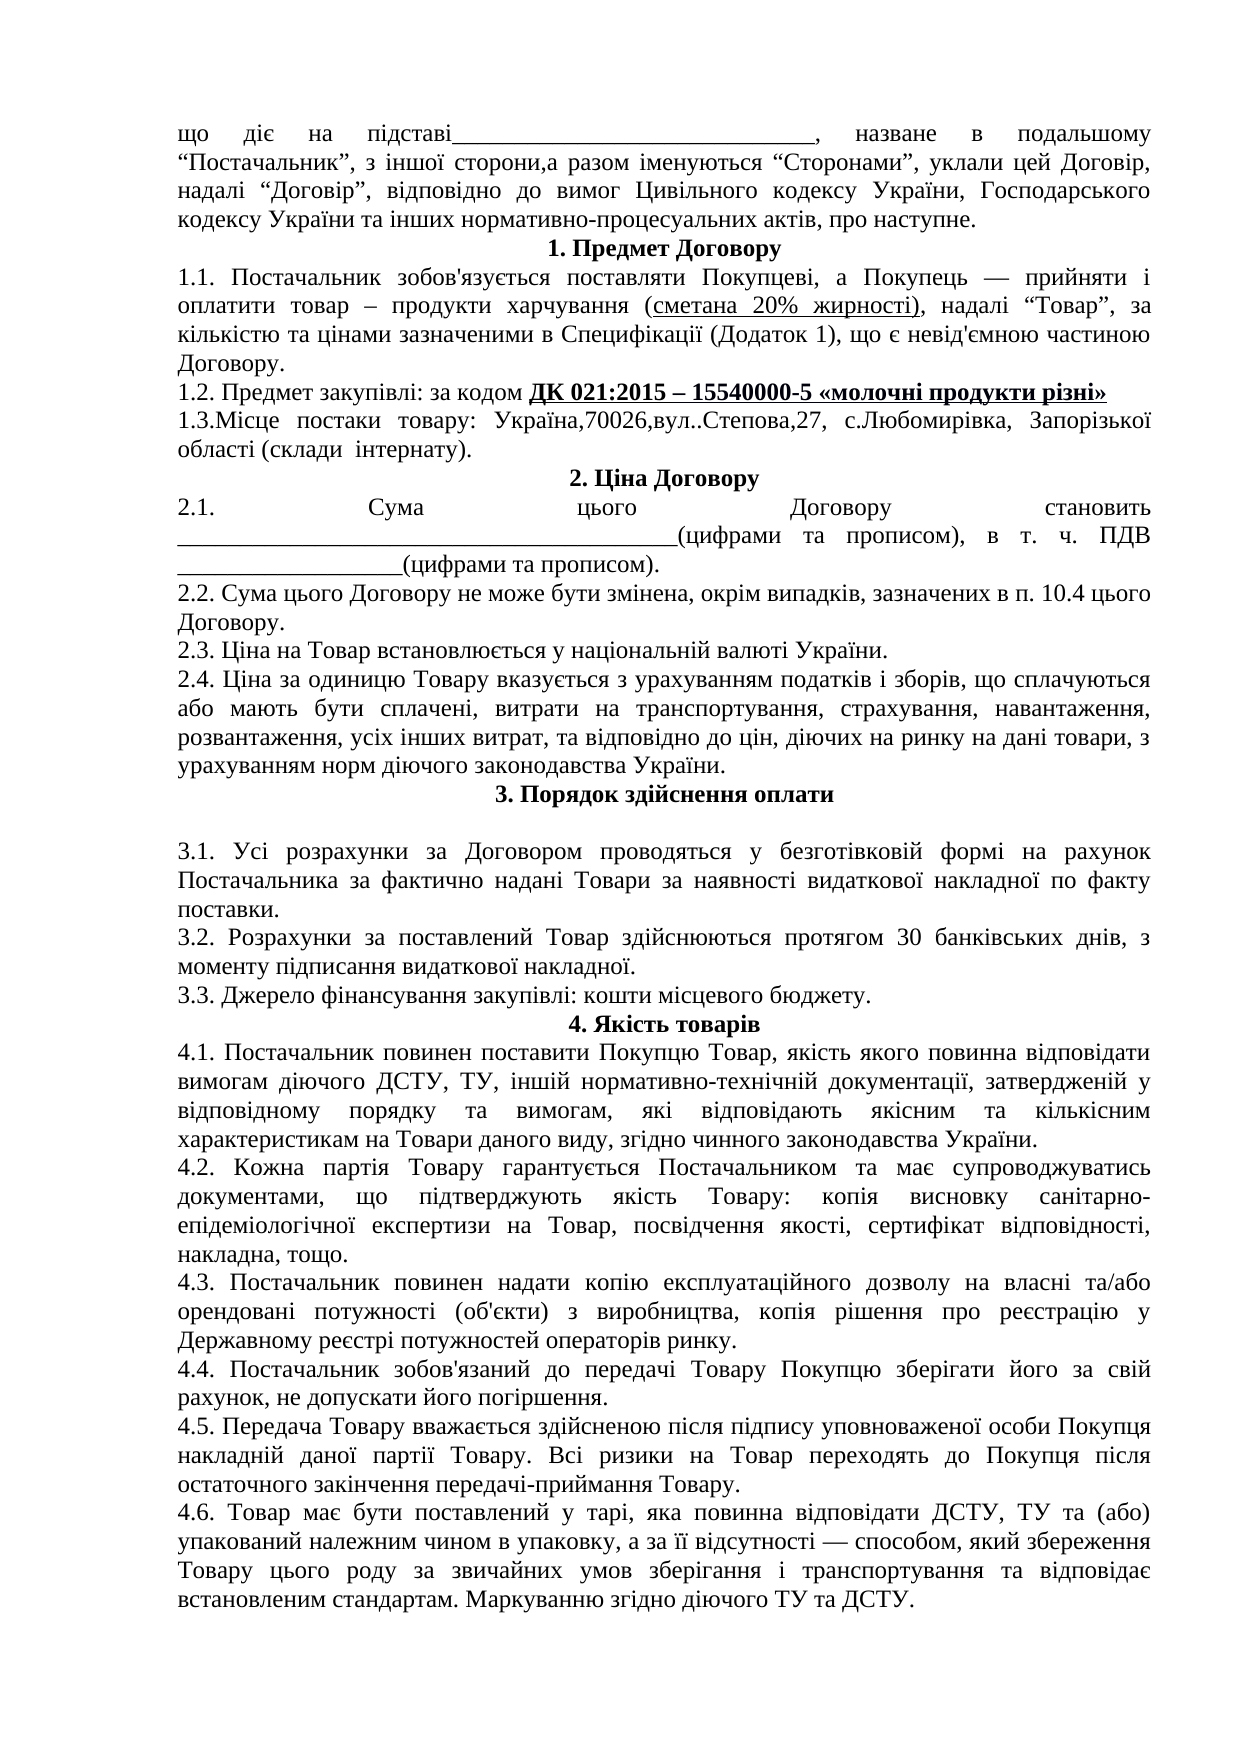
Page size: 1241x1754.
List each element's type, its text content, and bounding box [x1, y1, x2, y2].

text 4.6. Товар має бути поставлений у тарі, яка повинна відповідати ДСТУ, ТУ та (або) упакований належним чином в упаковку, а за її відсутності — способом, який збереження Товару цього роду за звичайних умов зберігання і транспортування та відповідає встановленим стандартам. Маркуванню згідно діючого ТУ та ДСТУ. [177, 1497, 1152, 1612]
text 1.1. Постачальник зобов'язується поставляти Покупцеві, а Покупець — прийняти і оплатити товар – продукти харчування (сметана 20% жирності), надалі “Товар”, за кількістю та цінами зазначеними в Специфікації (Додаток 1), що є невід'ємною частиною Договору. [177, 262, 1152, 377]
text що діє на підставі_____________________________, назване в подальшому “Постачальник”, з іншої сторони,а разом іменуються “Сторонами”, уклали цей Договір, надалі “Договір”, відповідно до вимог Цивільного кодексу України, Господарського кодексу України та інших нормативно-процесуальних актів, про наступне. [177, 118, 1152, 233]
text 4. Якість товарів [177, 1009, 1152, 1037]
text 2.2. Сума цього Договору не може бути змінена, окрім випадків, зазначених в п. 10.4 цього Договору. [177, 578, 1152, 636]
text 3.2. Розрахунки за поставлений Товар здійснюються протягом 30 банківських днів, з моменту підписання видаткової накладної. [177, 922, 1152, 980]
text 4.1. Постачальник повинен поставити Покупцю Товар, якість якого повинна відповідати вимогам діючого ДСТУ, ТУ, іншій нормативно-технічній документації, затвердженій у відповідному порядку та вимогам, які відповідають якісним та кількісним характеристикам на Товари даного виду, згідно чинного законодавства України. [177, 1037, 1152, 1152]
text 4.3. Постачальник повинен надати копію експлуатаційного дозволу на власні та/або орендовані потужності (об'єкти) з виробництва, копія рішення про реєстрацію у Державному реєстрі потужностей операторів ринку. [177, 1267, 1152, 1354]
text 2. Ціна Договору [177, 463, 1152, 492]
text 1. Предмет Договору [177, 233, 1152, 262]
text 3. Порядок здійснення оплати [177, 779, 1152, 808]
text 3.1. Усі розрахунки за Договором проводяться у безготівковій формі на рахунок Постачальника за фактично надані Товари за наявності видаткової накладної по факту поставки. [177, 836, 1152, 922]
text 2.4. Ціна за одиницю Товару вказується з урахуванням податків і зборів, що сплачуються або мають бути сплачені, витрати на транспортування, страхування, навантаження, розвантаження, усіх інших витрат, та відповідно до цін, діючих на ринку на дані товари, з урахуванням норм діючого законодавства України. [177, 664, 1152, 779]
text 4.5. Передача Товару вважається здійсненою після підпису уповноваженої особи Покупця накладній даної партії Товару. Всі ризики на Товар переходять до Покупця після остаточного закінчення передачі-приймання Товару. [177, 1411, 1152, 1497]
text 1.2. Предмет закупівлі: за кодом ДК 021:2015 – 15540000-5 «молочні продукти різні» [177, 377, 1152, 406]
text 4.2. Кожна партія Товару гарантується Постачальником та має супроводжуватись документами, що підтверджують якість Товару: копія висновку санітарно-епідеміологічної експертизи на Товар, посвідчення якості, сертифікат відповідності, накладна, тощо. [177, 1152, 1152, 1267]
text 3.3. Джерело фінансування закупівлі: кошти місцевого бюджету. [177, 980, 1152, 1009]
text 1.3.Місце постаки товару: Україна,70026,вул..Степова,27, с.Любомирівка, Запорізької області (склади інтернату). [177, 406, 1152, 463]
text 2.3. Ціна на Товар встановлюється у національній валюті України. [177, 636, 1152, 664]
text 2.1. Сума цього Договору становить ________________________________________(цифрами та прописом), в т. ч. ПДВ __________________(цифрами та прописом). [177, 492, 1152, 578]
text 4.4. Постачальник зобов'язаний до передачі Товару Покупцю зберігати його за свій рахунок, не допускати його погіршення. [177, 1354, 1152, 1411]
